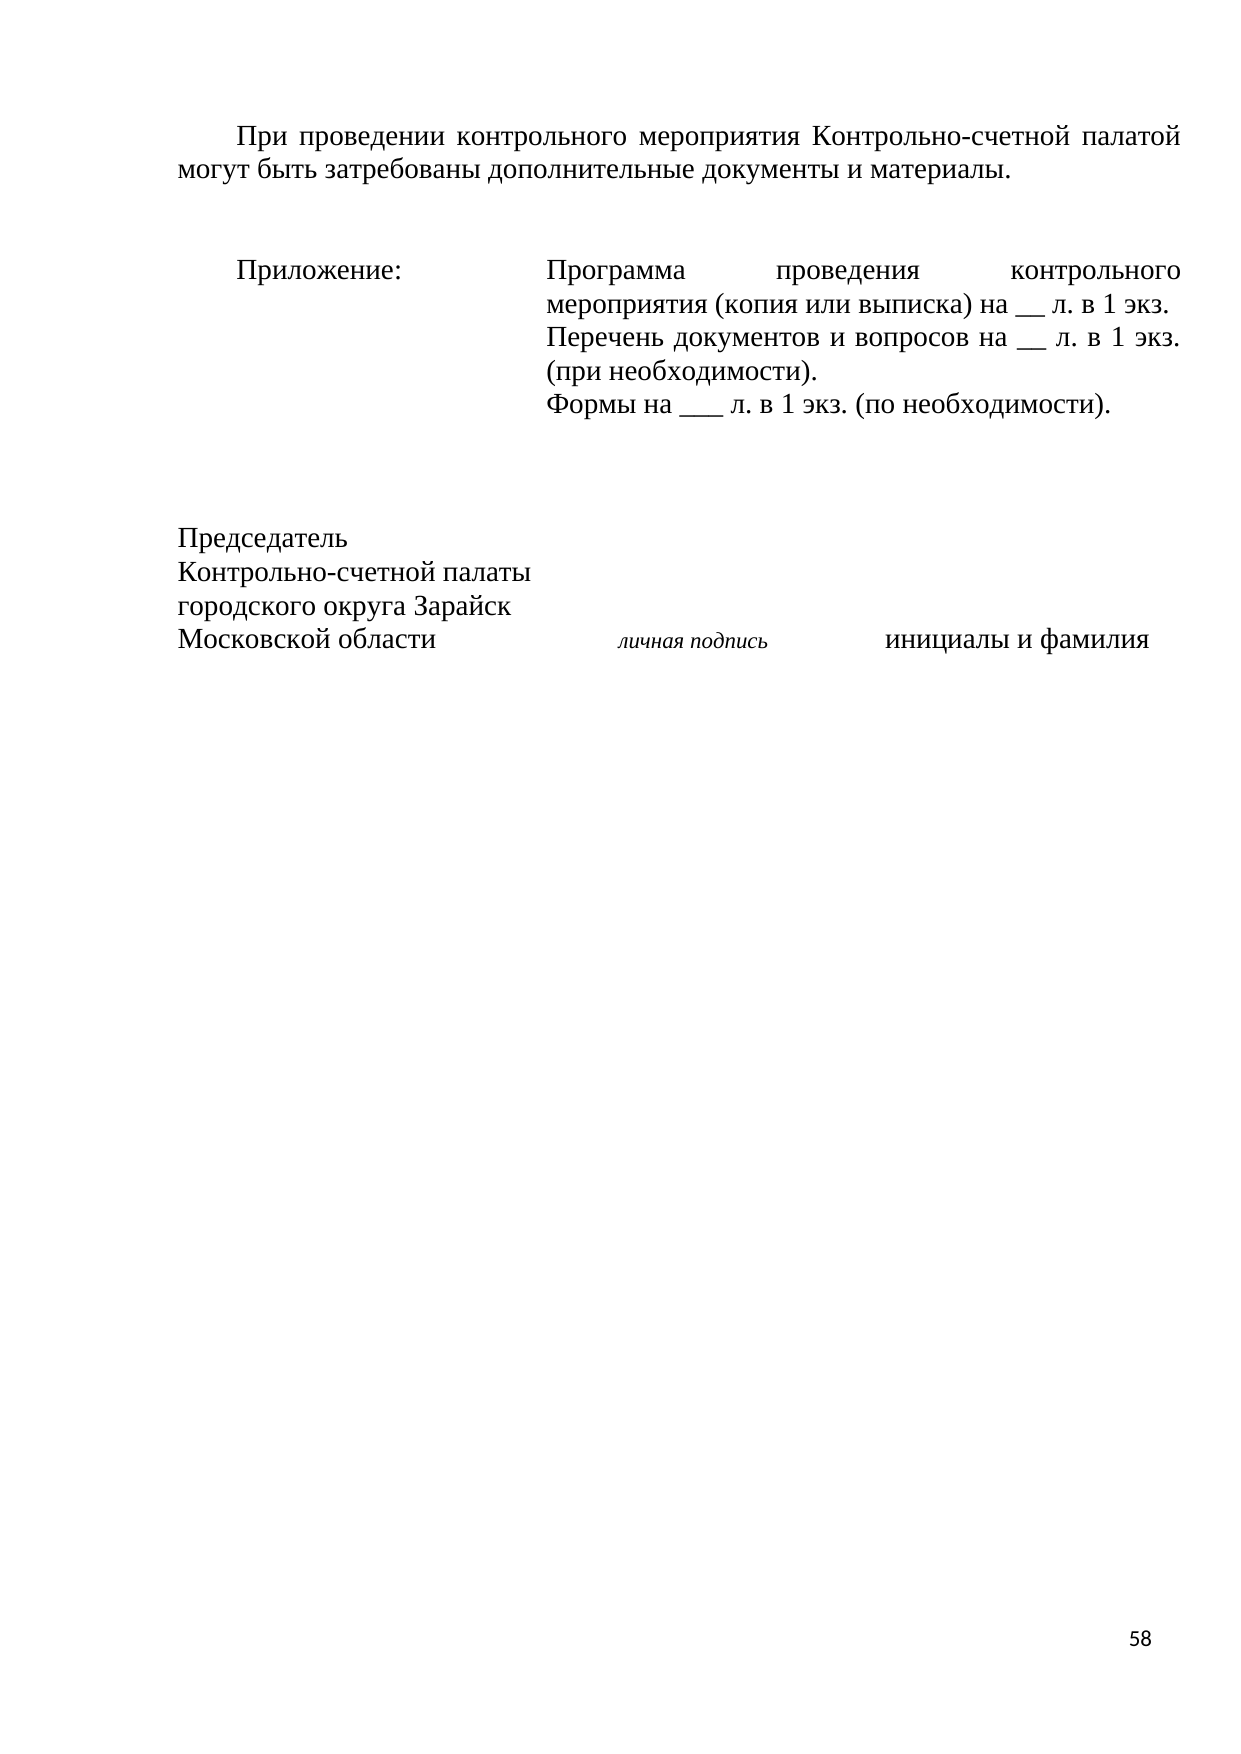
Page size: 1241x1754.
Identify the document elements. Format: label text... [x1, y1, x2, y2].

text Председатель [177, 521, 1152, 554]
text Формы на ___ л. в 1 экз. (по необходимости). [236, 386, 1181, 420]
text Перечень документов и вопросов на __ л. в 1 экз. (при необходимости). [236, 319, 1181, 386]
text городского округа Зарайск [177, 588, 1152, 621]
text Московской области личная подпись инициалы и фамилия [177, 621, 1152, 655]
text Контрольно-счетной палаты [177, 554, 1152, 588]
text При проведении контрольного мероприятия Контрольно-счетной палатой могут быть затребованы дополнительные документы и материалы. [177, 118, 1181, 185]
text Приложение: Программа проведения контрольного мероприятия (копия или выписка) на __ л. в 1 экз. [236, 252, 1181, 319]
